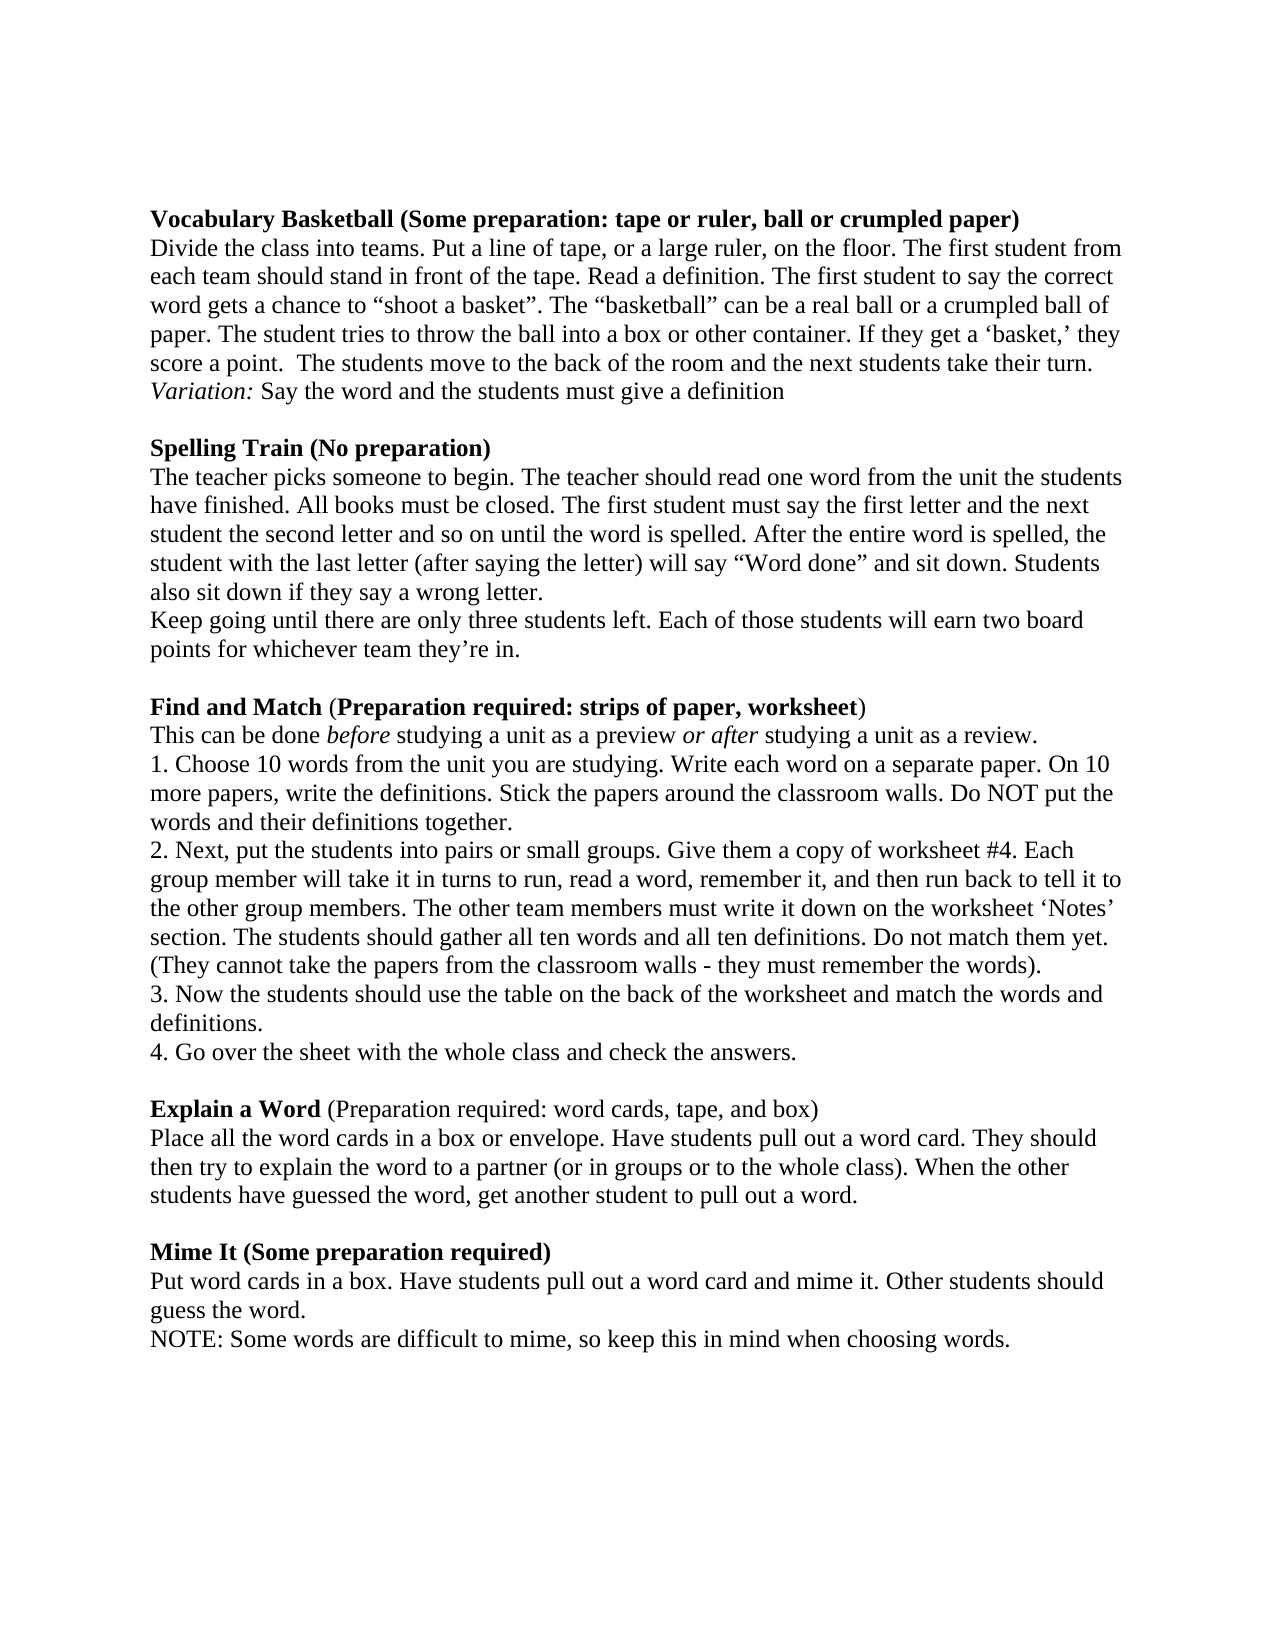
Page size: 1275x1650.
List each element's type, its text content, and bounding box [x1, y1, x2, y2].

text Vocabulary Basketball (Some preparation: tape or ruler, ball or crumpled paper) [150, 204, 1125, 233]
text NOTE: Some words are difficult to mime, so keep this in mind when choosing words. [150, 1324, 1125, 1352]
text 3. Now the students should use the table on the back of the worksheet and match the words and definitions. [150, 979, 1125, 1037]
text Mime It (Some preparation required) [150, 1237, 1125, 1266]
text 2. Next, put the students into pairs or small groups. Give them a copy of worksheet #4. Each group member will take it in turns to run, read a word, remember it, and then run back to tell it to the other group members. The other team members must write it down on the worksheet ‘Notes’ section. The students should gather all ten words and all ten definitions. Do not match them yet. (They cannot take the papers from the classroom walls - they must remember the words). [150, 836, 1125, 979]
text Spelling Train (No preparation) [150, 433, 1125, 462]
text Find and Match (Preparation required: strips of paper, worksheet) [150, 692, 1125, 721]
text 1. Choose 10 words from the unit you are studying. Write each word on a separate paper. On 10 more papers, write the definitions. Stick the papers around the classroom walls. Do NOT put the words and their definitions together. [150, 749, 1125, 836]
text Put word cards in a box. Have students pull out a word card and mime it. Other students should guess the word. [150, 1266, 1125, 1324]
text The teacher picks someone to begin. The teacher should read one word from the unit the students have finished. All books must be closed. The first student must say the first letter and the next student the second letter and so on until the word is spelled. After the entire word is spelled, the student with the last letter (after saying the letter) will say “Word done” and sit down. Students also sit down if they say a wrong letter. Keep going until there are only three students left. Each of those students will earn two board points for whichever team they’re in. [150, 462, 1125, 663]
text This can be done before studying a unit as a preview or after studying a unit as a review. [150, 721, 1125, 749]
text 4. Go over the sheet with the whole class and check the answers. [150, 1037, 1125, 1066]
text Variation: Say the word and the students must give a definition [150, 376, 1125, 405]
text Place all the word cards in a box or envelope. Have students pull out a word card. They should then try to explain the word to a partner (or in groups or to the whole class). When the other students have guessed the word, get another student to pull out a word. [150, 1123, 1125, 1209]
text Divide the class into teams. Put a line of tape, or a large ruler, on the floor. The first student from each team should stand in front of the tape. Read a definition. The first student to say the correct word gets a chance to “shoot a basket”. The “basketball” can be a real ball or a crumpled ball of paper. The student tries to throw the ball into a box or other container. If they get a ‘basket,’ they score a point. The students move to the back of the room and the next students take their turn. [150, 233, 1125, 376]
text Explain a Word (Preparation required: word cards, tape, and box) [150, 1094, 1125, 1123]
